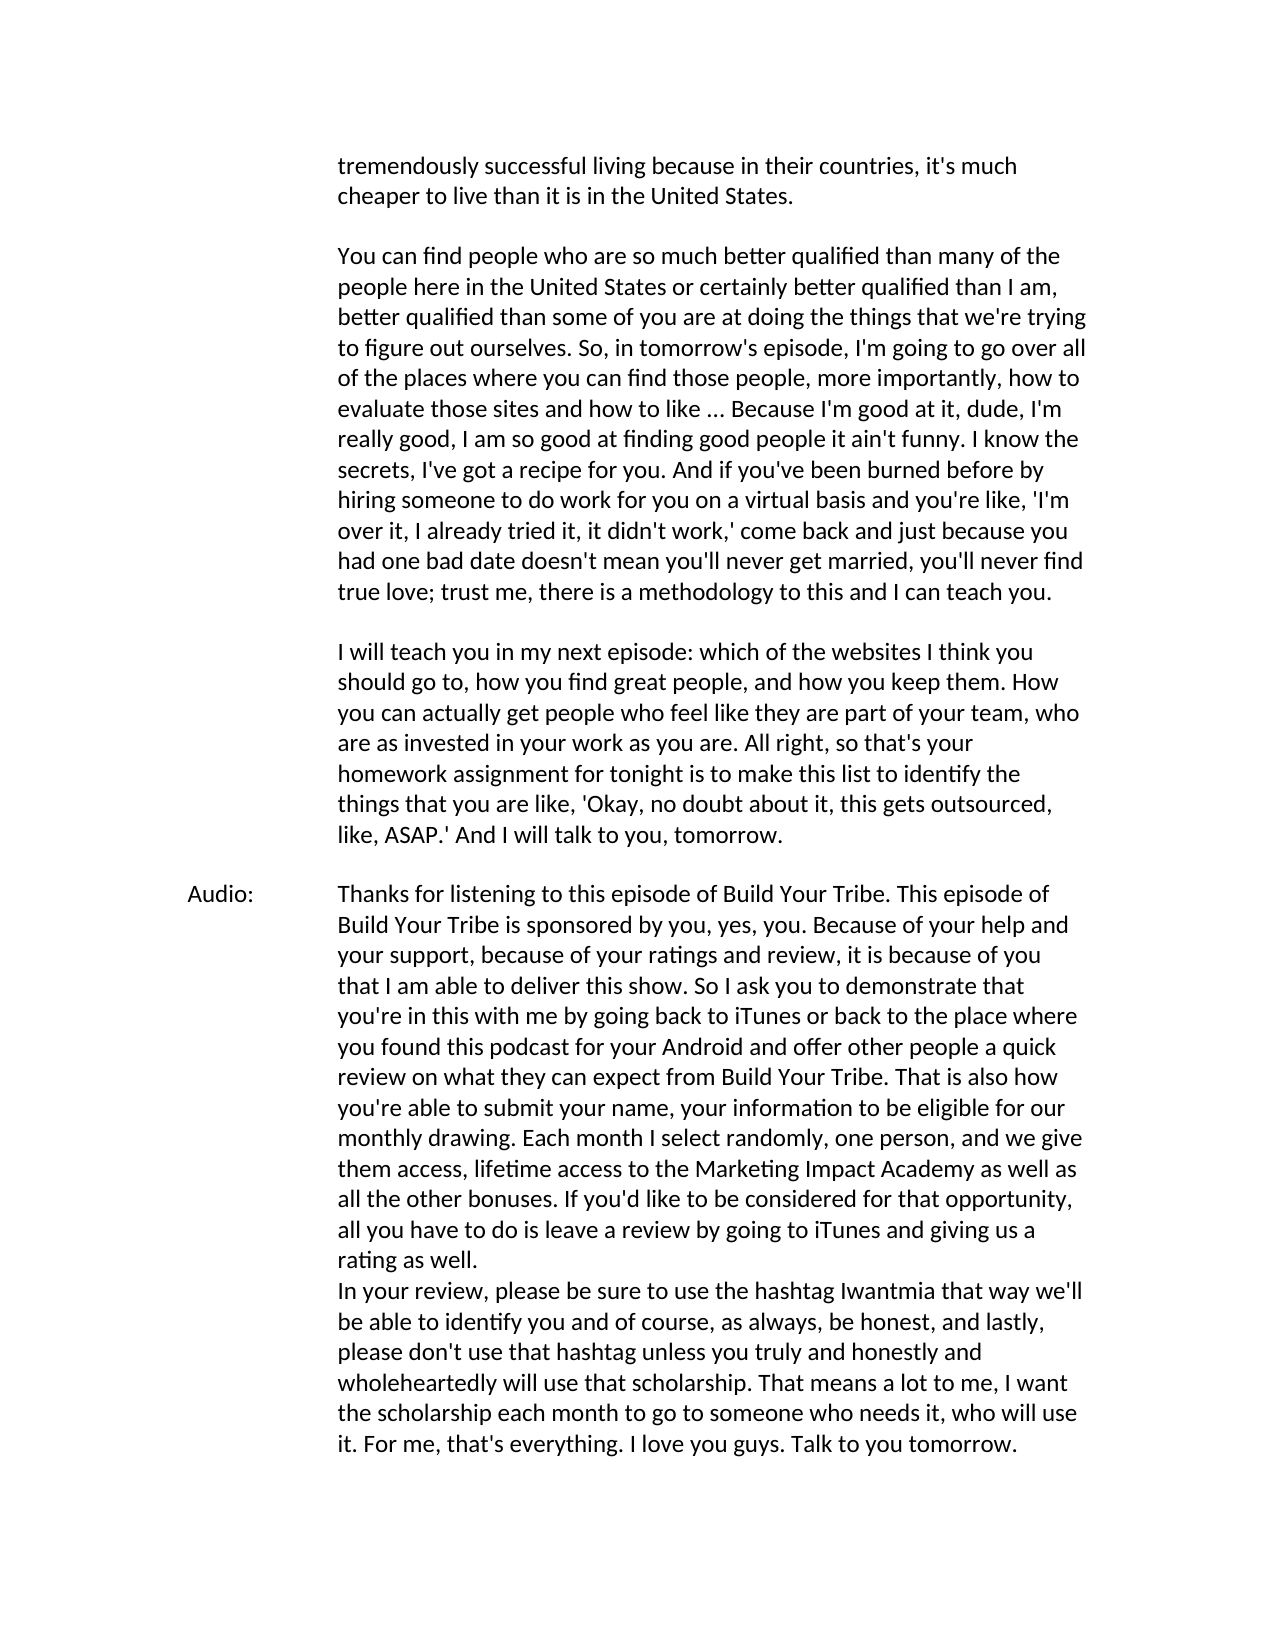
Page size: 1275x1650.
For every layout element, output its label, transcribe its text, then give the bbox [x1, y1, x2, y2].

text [187, 150, 1087, 211]
text You can find people who are so much better qualified than many of the people here in the United States or certainly better qualified than I am, better qualified than some of you are at doing the things that we're trying to figure out ourselves. So, in tomorrow's episode, I'm going to go over all of the places where you can find those people, more importantly, how to evaluate those sites and how to like ... Because I'm good at it, dude, I'm really good, I am so good at finding good people it ain't funny. I know the secrets, I've got a recipe for you. And if you've been burned before by hiring someone to do work for you on a virtual basis and you're like, 'I'm over it, I already tried it, it didn't work,' come back and just because you had one bad date doesn't mean you'll never get married, you'll never find true love; trust me, there is a methodology to this and I can teach you. [187, 240, 1087, 606]
text I will teach you in my next episode: which of the websites I think you should go to, how you find great people, and how you keep them. How you can actually get people who feel like they are part of your team, who are as invested in your work as you are. All right, so that's your homework assignment for tonight is to make this list to identify the things that you are like, 'Okay, no doubt about it, this gets outsourced, like, ASAP.' And I will talk to you, tomorrow. [187, 636, 1087, 849]
text In your review, please be sure to use the hashtag Iwantmia that way we'll be able to identify you and of course, as always, be honest, and lastly, please don't use that hashtag unless you truly and honestly and wholeheartedly will use that scholarship. That means a lot to me, I want the scholarship each month to go to someone who needs it, who will use it. For me, that's everything. I love you guys. Talk to you tomorrow. [337, 1275, 1087, 1458]
text Audio: Thanks for listening to this episode of Build Your Tribe. This episode of Build Your Tribe is sponsored by you, yes, you. Because of your help and your support, because of your ratings and review, it is because of you that I am able to deliver this show. So I ask you to demonstrate that you're in this with me by going back to iTunes or back to the place where you found this podcast for your Android and offer other people a quick review on what they can expect from Build Your Tribe. That is also how you're able to submit your name, your information to be eligible for our monthly drawing. Each month I select randomly, one person, and we give them access, lifetime access to the Marketing Impact Academy as well as all the other bonuses. If you'd like to be considered for that opportunity, all you have to do is leave a review by going to iTunes and giving us a rating as well. [187, 878, 1087, 1275]
